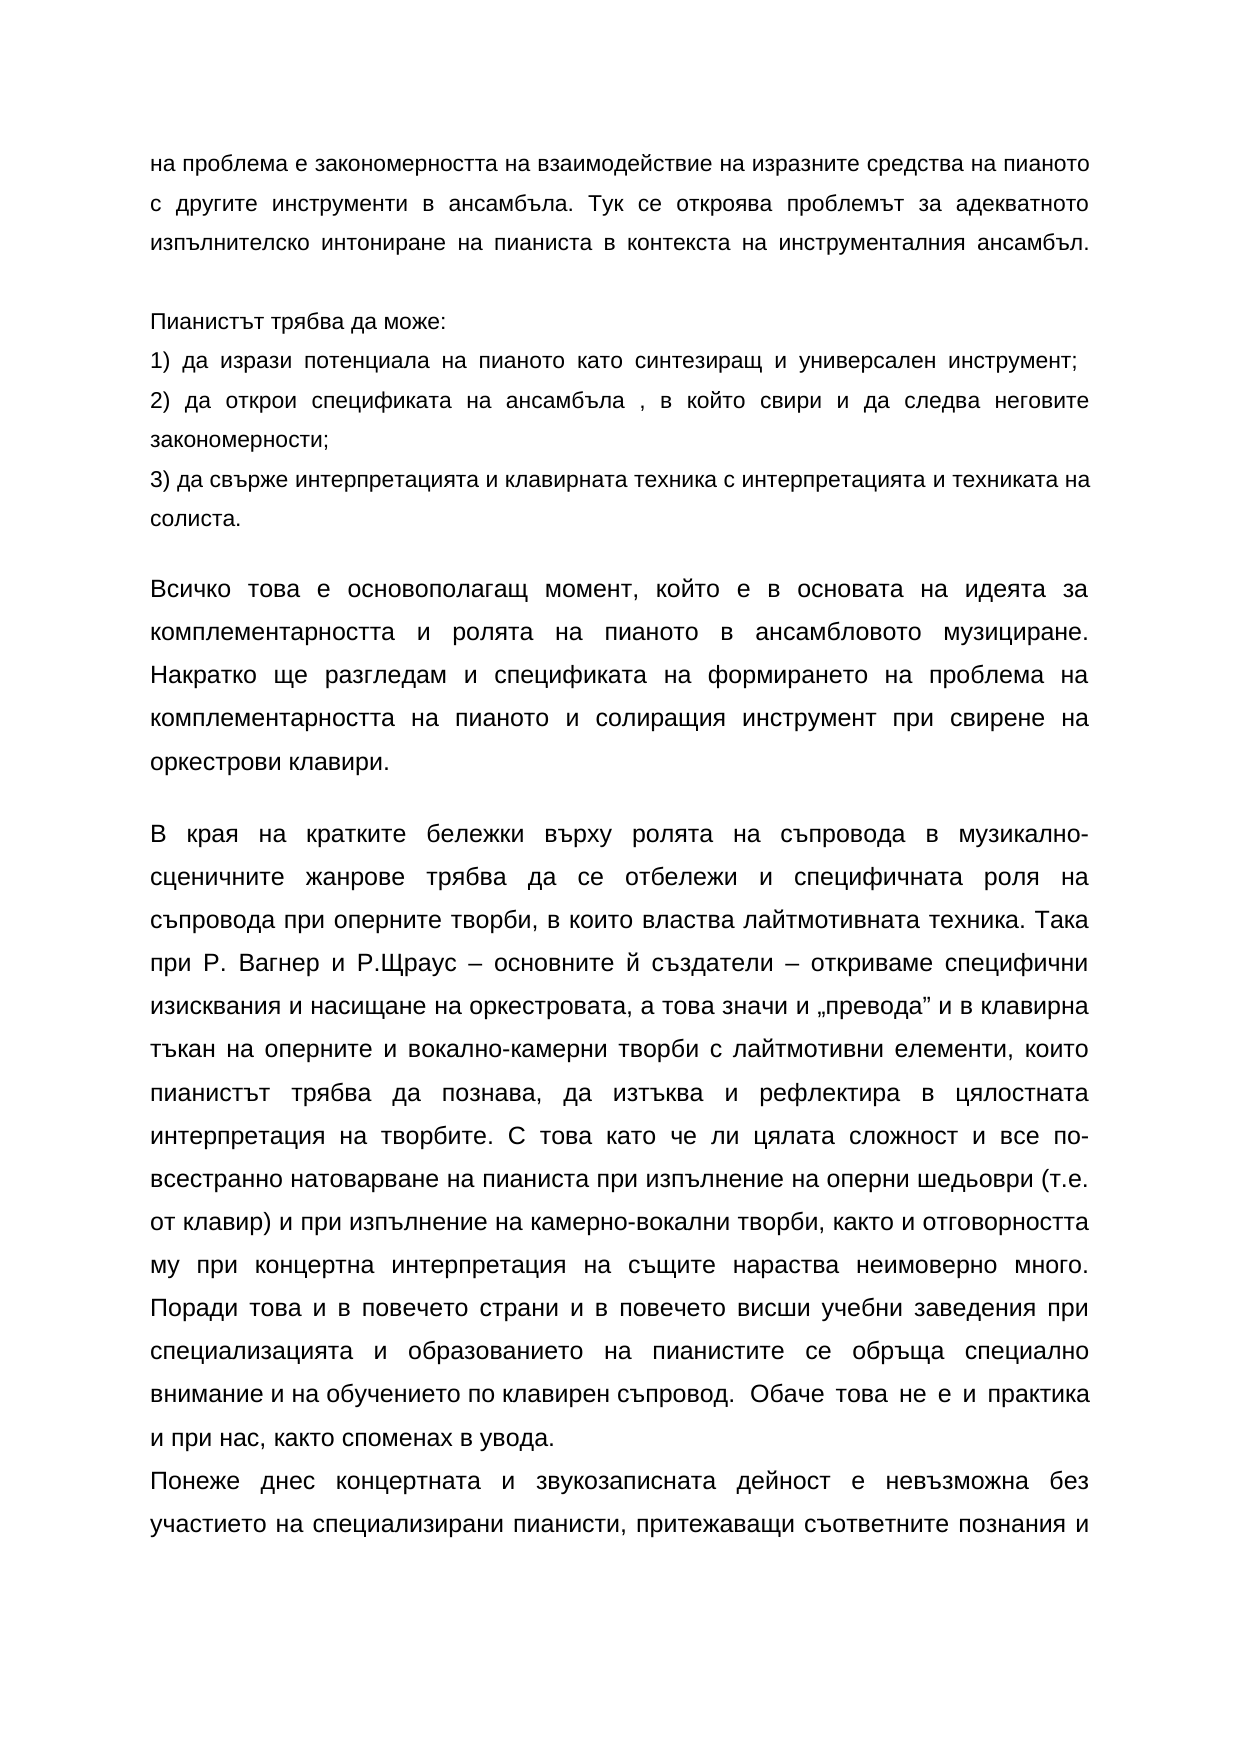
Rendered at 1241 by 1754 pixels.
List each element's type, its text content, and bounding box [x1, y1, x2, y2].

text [150, 150, 1090, 532]
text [150, 819, 1090, 1537]
text Всичко това е основополагащ момент, който е в основата на идеята за комплементарността и ролята на пианото в ансамбловото музициране. Накратко ще разгледам и спецификата на формирането на проблема на комплементарността на пианото и солиращия инструмент при свирене на оркестрови клавири. [150, 574, 1090, 775]
